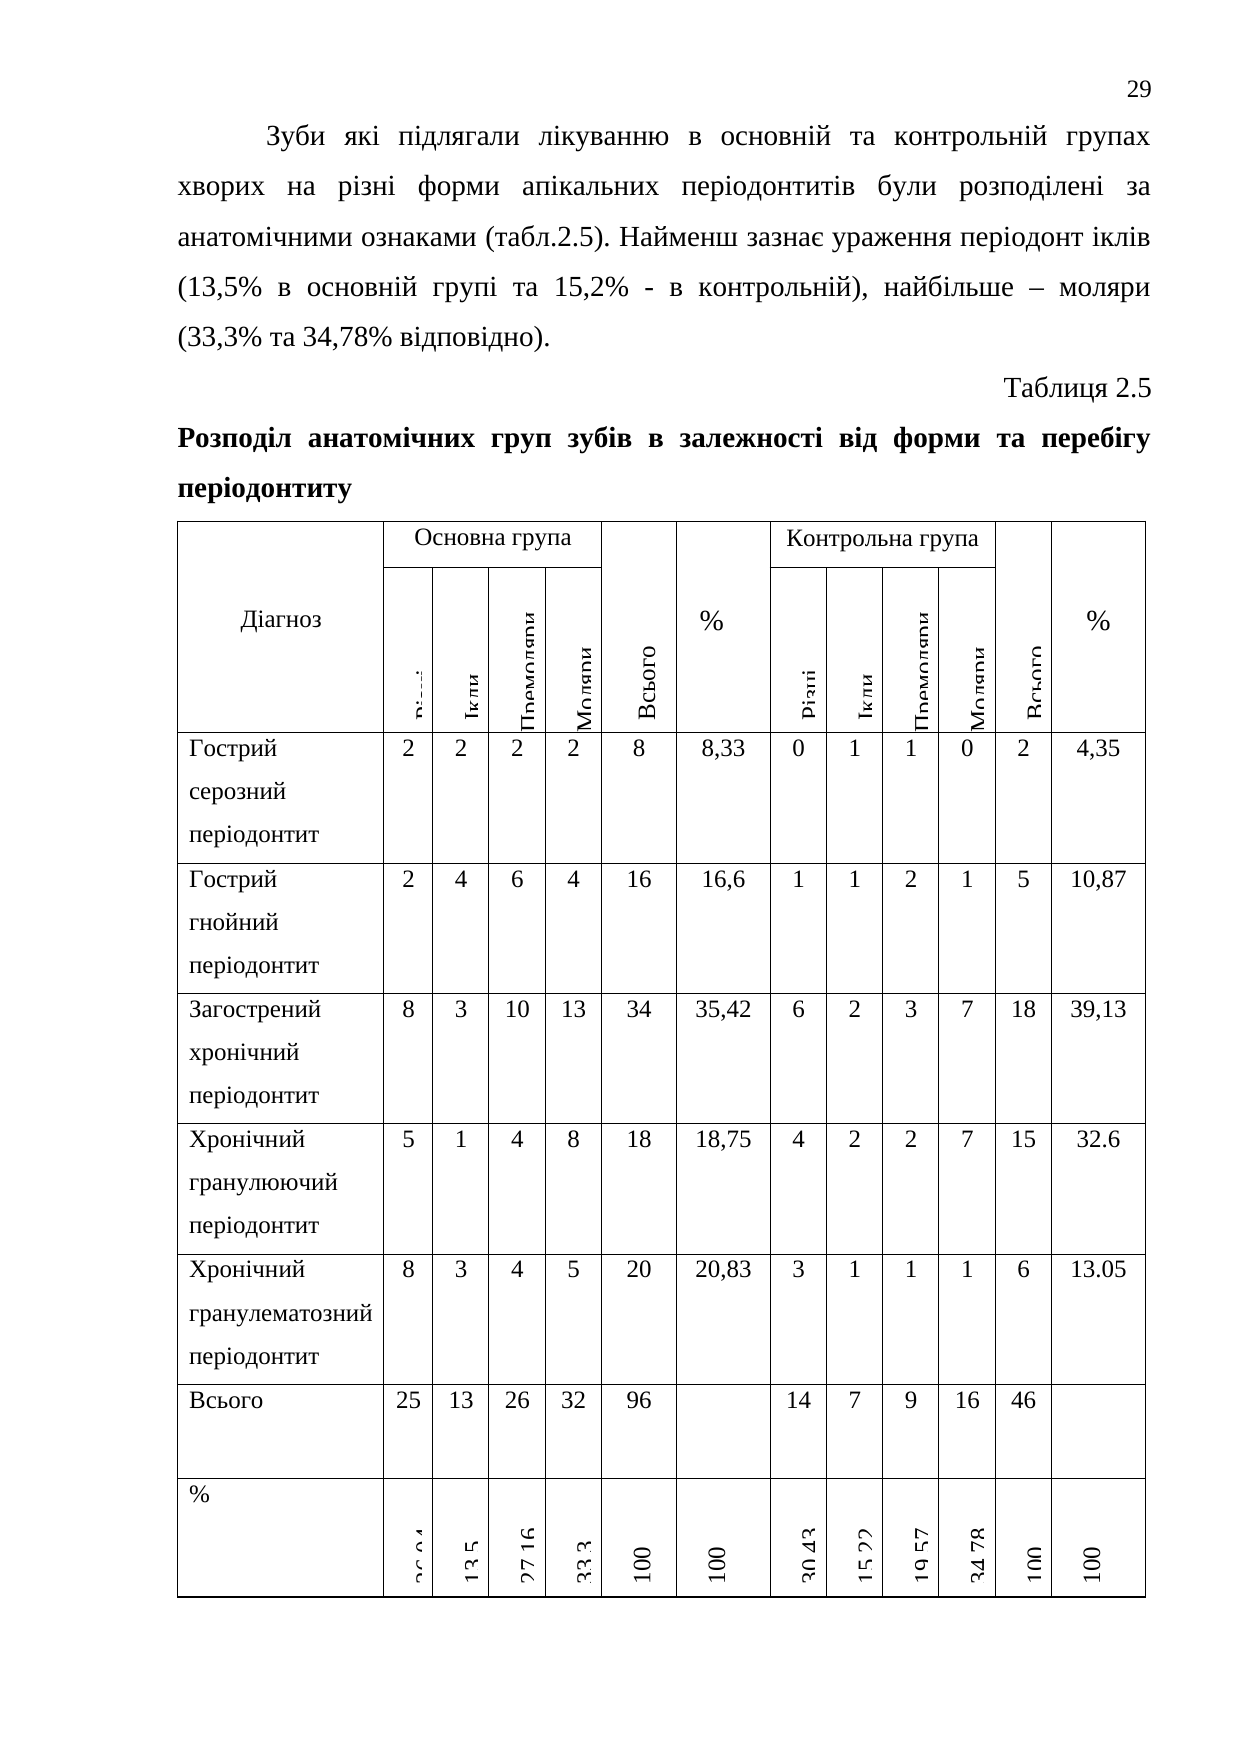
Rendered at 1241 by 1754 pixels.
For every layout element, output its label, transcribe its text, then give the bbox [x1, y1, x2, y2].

table_cell 2 [883, 1124, 938, 1253]
table_cell 3 [433, 994, 488, 1123]
table_cell 4 [433, 864, 488, 993]
table_cell 20 [602, 1255, 676, 1384]
table_cell Загострений хронічний періодонтит [178, 994, 383, 1123]
table_cell 10,87 [1052, 864, 1145, 993]
table_cell 100 [602, 1479, 676, 1596]
table_cell 27,16 [489, 1479, 545, 1596]
table_cell Різці [771, 568, 826, 732]
table_cell 18 [996, 994, 1051, 1123]
text Таблиця 2.5 [177, 370, 1152, 403]
table_cell 3 [433, 1255, 488, 1384]
table_cell 2 [384, 864, 432, 993]
table_cell Різці [384, 568, 432, 732]
table_cell 8 [602, 733, 676, 863]
table_cell 34 [602, 994, 676, 1123]
table_cell % [178, 1479, 383, 1596]
table_cell 13,5 [433, 1479, 488, 1596]
table_cell 96 [602, 1385, 676, 1478]
table_cell 39,13 [1052, 994, 1145, 1123]
table_cell 32 [546, 1385, 601, 1478]
table_cell 32.6 [1052, 1124, 1145, 1253]
table_cell 16,6 [677, 864, 770, 993]
table_cell 34,78 [939, 1479, 995, 1596]
table_cell 1 [827, 1255, 882, 1384]
table_cell Хронічний гранулематозний періодонтит [178, 1255, 383, 1384]
table_cell 6 [771, 994, 826, 1123]
text Розподіл анатомічних груп зубів в залежності від форми та перебігу періодонтиту [177, 420, 1152, 504]
table_cell 9 [883, 1385, 938, 1478]
table_cell 18,75 [677, 1124, 770, 1253]
table_cell 25 [384, 1385, 432, 1478]
table_header % [1052, 522, 1145, 732]
table_cell 19,57 [883, 1479, 938, 1596]
table_cell 1 [433, 1124, 488, 1253]
text Зуби які підлягали лікуванню в основній та контрольній групах хворих на різні форми апікальних періодонтитів були розподілені за анатомічними ознаками (табл.2.5). Найменш зазнає ураження періодонт іклів (13,5% в основній групі та 15,2% - в контрольній), найбільше – моляри (33,3% та 34,78% відповідно). [177, 118, 1152, 353]
table_cell Гострий серозний періодонтит [178, 733, 383, 863]
table_cell Ікли [827, 568, 882, 732]
table_cell 5 [546, 1255, 601, 1384]
table_header Основна група [384, 522, 601, 567]
table_cell 2 [546, 733, 601, 863]
table_cell 20,83 [677, 1255, 770, 1384]
table_cell 4 [771, 1124, 826, 1253]
table_cell 2 [433, 733, 488, 863]
table_header Діагноз [178, 522, 383, 732]
table_header Всього [996, 522, 1051, 732]
table_cell 16 [939, 1385, 995, 1478]
table_cell 18 [602, 1124, 676, 1253]
table_cell 1 [771, 864, 826, 993]
table_cell 13 [433, 1385, 488, 1478]
table_cell 1 [883, 733, 938, 863]
table_cell 35,42 [677, 994, 770, 1123]
table_cell 2 [489, 733, 545, 863]
table_cell 13 [546, 994, 601, 1123]
table_cell 8,33 [677, 733, 770, 863]
table_cell 2 [384, 733, 432, 863]
table_cell 1 [939, 1255, 995, 1384]
table_cell 8 [384, 994, 432, 1123]
table_cell 100 [996, 1479, 1051, 1596]
table_header Всього [602, 522, 676, 732]
table_cell 7 [939, 994, 995, 1123]
table_cell 5 [996, 864, 1051, 993]
table_cell Хронічний гранулюючий періодонтит [178, 1124, 383, 1253]
table_header % [677, 522, 770, 732]
table_cell 2 [827, 994, 882, 1123]
table_cell 7 [939, 1124, 995, 1253]
table_cell 0 [939, 733, 995, 863]
table_cell 3 [883, 994, 938, 1123]
table_cell 8 [546, 1124, 601, 1253]
table_cell 46 [996, 1385, 1051, 1478]
table_cell 26 [489, 1385, 545, 1478]
table_cell 7 [827, 1385, 882, 1478]
table_cell 1 [939, 864, 995, 993]
table_cell Премоляри [489, 568, 545, 732]
table_cell 3 [771, 1255, 826, 1384]
table_cell 10 [489, 994, 545, 1123]
table_cell 5 [384, 1124, 432, 1253]
table_header Контрольна група [771, 522, 995, 567]
table_cell [1052, 1385, 1145, 1478]
table_cell Ікли [433, 568, 488, 732]
table_cell 1 [827, 733, 882, 863]
table_cell 0 [771, 733, 826, 863]
table_cell 30,43 [771, 1479, 826, 1596]
table_cell Моляри [546, 568, 601, 732]
table_cell Гострий гнойний періодонтит [178, 864, 383, 993]
table_cell Премоляри [883, 568, 938, 732]
table_cell 4 [489, 1255, 545, 1384]
table_cell Всього [178, 1385, 383, 1478]
table_cell 15,22 [827, 1479, 882, 1596]
table_cell 1 [827, 864, 882, 993]
table_cell [677, 1385, 770, 1478]
table_cell 4,35 [1052, 733, 1145, 863]
table_cell 26,04 [384, 1479, 432, 1596]
table_cell 2 [996, 733, 1051, 863]
table_cell 4 [546, 864, 601, 993]
table_cell 15 [996, 1124, 1051, 1253]
table_cell 4 [489, 1124, 545, 1253]
table_cell 13.05 [1052, 1255, 1145, 1384]
table_cell 6 [996, 1255, 1051, 1384]
table_cell 16 [602, 864, 676, 993]
table_cell 14 [771, 1385, 826, 1478]
table_cell 100 [1052, 1479, 1145, 1596]
table_cell Моляри [939, 568, 995, 732]
table_cell 6 [489, 864, 545, 993]
table_cell 2 [827, 1124, 882, 1253]
table_cell 2 [883, 864, 938, 993]
table_cell 33,3 [546, 1479, 601, 1596]
table_cell 1 [883, 1255, 938, 1384]
table_cell 8 [384, 1255, 432, 1384]
table_cell 100 [677, 1479, 770, 1596]
